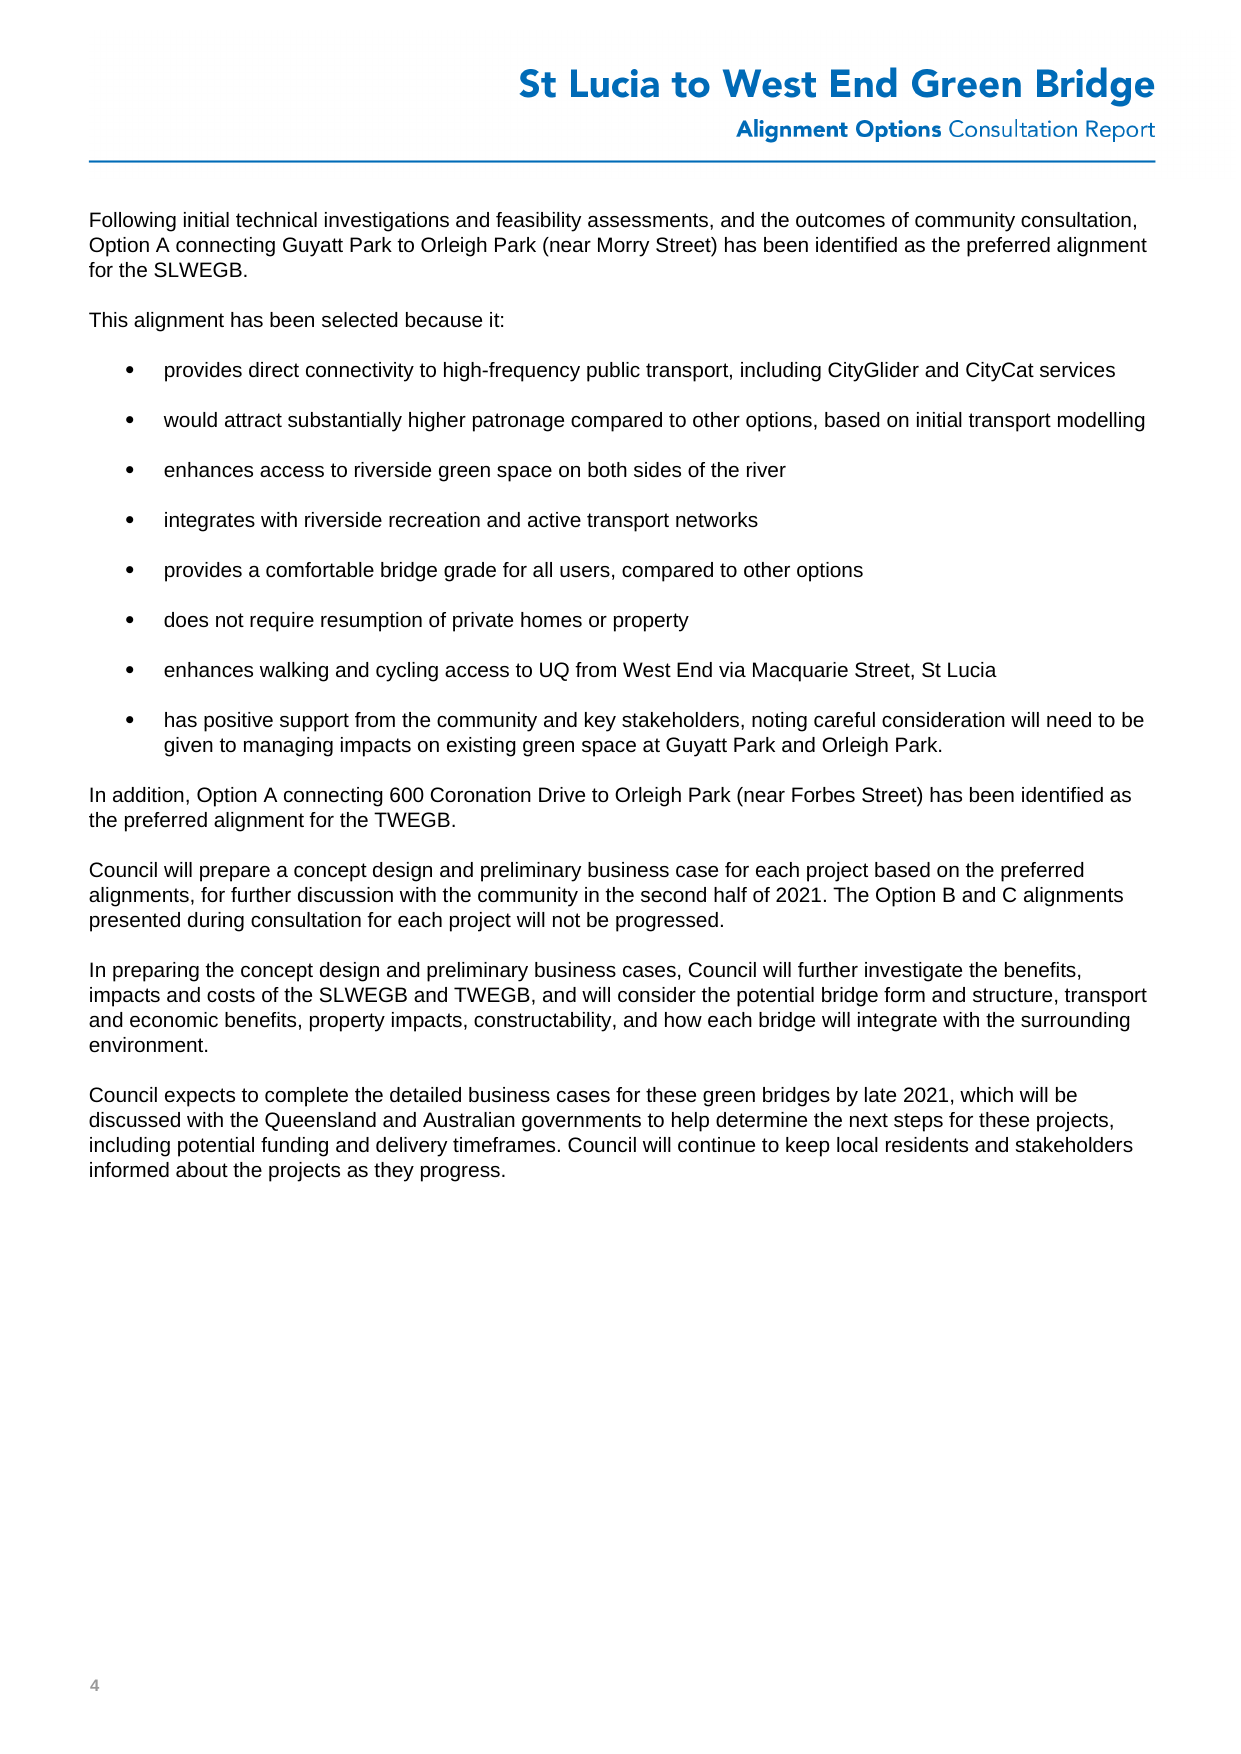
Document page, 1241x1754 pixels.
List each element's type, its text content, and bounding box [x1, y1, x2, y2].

list enhances walking and cycling access to UQ from West End via Macquarie Street, St Lucia [126, 657, 1152, 682]
text Following initial technical investigations and feasibility assessments, and the outcomes of community consultation, Option A connecting Guyatt Park to Orleigh Park (near Morry Street) has been identified as the preferred alignment for the SLWEGB. [89, 207, 1152, 282]
list provides direct connectivity to high-frequency public transport, including CityGlider and CityCat services [126, 357, 1152, 382]
list would attract substantially higher patronage compared to other options, based on initial transport modelling [126, 407, 1152, 432]
list provides a comfortable bridge grade for all users, compared to other options [126, 557, 1152, 582]
text This alignment has been selected because it: [89, 307, 1152, 332]
list integrates with riverside recreation and active transport networks [126, 507, 1152, 532]
list does not require resumption of private homes or property [126, 607, 1152, 632]
text Council expects to complete the detailed business cases for these green bridges by late 2021, which will be discussed with the Queensland and Australian governments to help determine the next steps for these projects, including potential funding and delivery timeframes. Council will continue to keep local residents and stakeholders informed about the projects as they progress. [89, 1082, 1152, 1182]
picture [88, 30, 1237, 179]
text Council will prepare a concept design and preliminary business case for each project based on the preferred alignments, for further discussion with the community in the second half of 2021. The Option B and C alignments presented during consultation for each project will not be progressed. [89, 857, 1152, 932]
text In addition, Option A connecting 600 Coronation Drive to Orleigh Park (near Forbes Street) has been identified as the preferred alignment for the TWEGB. [89, 782, 1152, 832]
list has positive support from the community and key stakeholders, noting careful consideration will need to be given to managing impacts on existing green space at Guyatt Park and Orleigh Park. [126, 707, 1152, 757]
list enhances access to riverside green space on both sides of the river [126, 457, 1152, 482]
text In preparing the concept design and preliminary business cases, Council will further investigate the benefits, impacts and costs of the SLWEGB and TWEGB, and will consider the potential bridge form and structure, transport and economic benefits, property impacts, constructability, and how each bridge will integrate with the surrounding environment. [89, 957, 1152, 1057]
